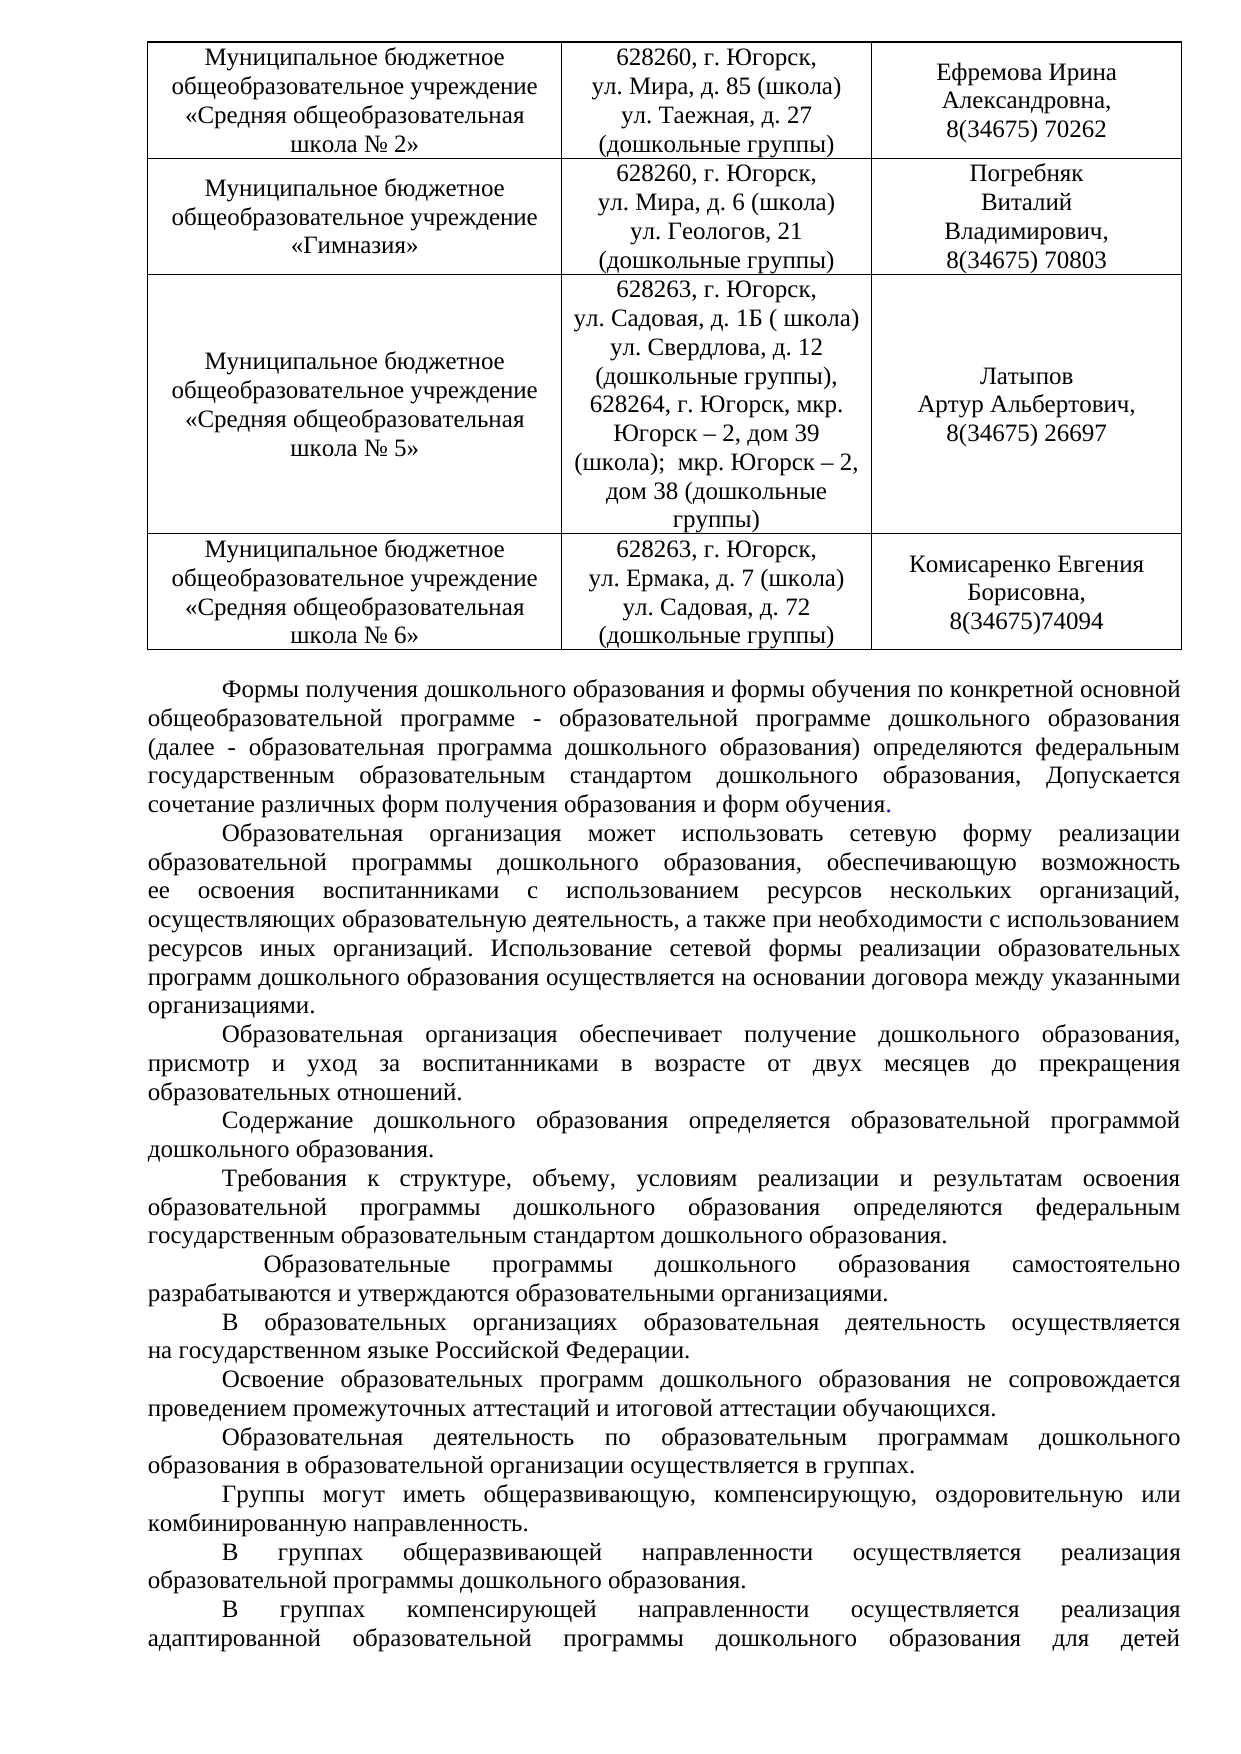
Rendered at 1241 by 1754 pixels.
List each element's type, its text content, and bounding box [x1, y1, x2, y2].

text Образовательная организация обеспечивает получение дошкольного образования, присмотр и уход за воспитанниками в возрасте от двух месяцев до прекращения образовательных отношений. [148, 1019, 1181, 1106]
text Образовательная деятельность по образовательным программам дошкольного образования в образовательной организации осуществляется в группах. [148, 1422, 1181, 1479]
table_cell 628260, г. Югорск, ул. Мира, д. 85 (школа) ул. Таежная, д. 27 (дошкольные группы) [562, 43, 871, 157]
text Содержание дошкольного образования определяется образовательной программой дошкольного образования. [148, 1106, 1181, 1163]
table_cell Муниципальное бюджетное общеобразовательное учреждение «Гимназия» [148, 159, 561, 273]
text Освоение образовательных программ дошкольного образования не сопровождается проведением промежуточных аттестаций и итоговой аттестации обучающихся. [148, 1364, 1181, 1422]
text Образовательная организация может использовать сетевую форму реализации образовательной программы дошкольного образования, обеспечивающую возможность ее освоения воспитанниками с использованием ресурсов нескольких организаций, осуществляющих образовательную деятельность, а также при необходимости с использованием ресурсов иных организаций. Использование сетевой формы реализации образовательных программ дошкольного образования осуществляется на основании договора между указанными организациями. [148, 818, 1181, 1019]
table_cell Комисаренко Евгения Борисовна, 8(34675)74094 [872, 534, 1181, 649]
table_cell Муниципальное бюджетное общеобразовательное учреждение «Средняя общеобразовательная школа № 2» [148, 43, 561, 157]
text Группы могут иметь общеразвивающую, компенсирующую, оздоровительную или комбинированную направленность. [148, 1479, 1181, 1537]
text В образовательных организациях образовательная деятельность осуществляется на государственном языке Российской Федерации. [148, 1307, 1181, 1364]
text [148, 1594, 1181, 1652]
text Формы получения дошкольного образования и формы обучения по конкретной основной общеобразовательной программе - образовательной программе дошкольного образования (далее - образовательная программа дошкольного образования) определяются федеральным государственным образовательным стандартом дошкольного образования, Допускается сочетание различных форм получения образования и форм обучения. [148, 674, 1181, 818]
text Требования к структуре, объему, условиям реализации и результатам освоения образовательной программы дошкольного образования определяются федеральным государственным образовательным стандартом дошкольного образования. [148, 1163, 1181, 1249]
table_cell 628260, г. Югорск, ул. Мира, д. 6 (школа) ул. Геологов, 21 (дошкольные группы) [562, 159, 871, 273]
text В группах общеразвивающей направленности осуществляется реализация образовательной программы дошкольного образования. [148, 1537, 1181, 1594]
table_cell Ефремова Ирина Александровна, 8(34675) 70262 [872, 43, 1181, 157]
table_cell Муниципальное бюджетное общеобразовательное учреждение «Средняя общеобразовательная школа № 6» [148, 534, 561, 649]
table_cell 628263, г. Югорск, ул. Ермака, д. 7 (школа) ул. Садовая, д. 72 (дошкольные группы) [562, 534, 871, 649]
text Образовательные программы дошкольного образования самостоятельно разрабатываются и утверждаются образовательными организациями. [148, 1249, 1181, 1307]
table_cell Муниципальное бюджетное общеобразовательное учреждение «Средняя общеобразовательная школа № 5» [148, 275, 561, 533]
table_cell Латыпов Артур Альбертович, 8(34675) 26697 [872, 275, 1181, 533]
table_cell Погребняк Виталий Владимирович, 8(34675) 70803 [872, 159, 1181, 273]
table_cell 628263, г. Югорск, ул. Садовая, д. 1Б ( школа) ул. Свердлова, д. 12 (дошкольные группы), 628264, г. Югорск, мкр. Югорск – 2, дом 39 (школа); мкр. Югорск – 2, дом 38 (дошкольные группы) [562, 275, 871, 533]
